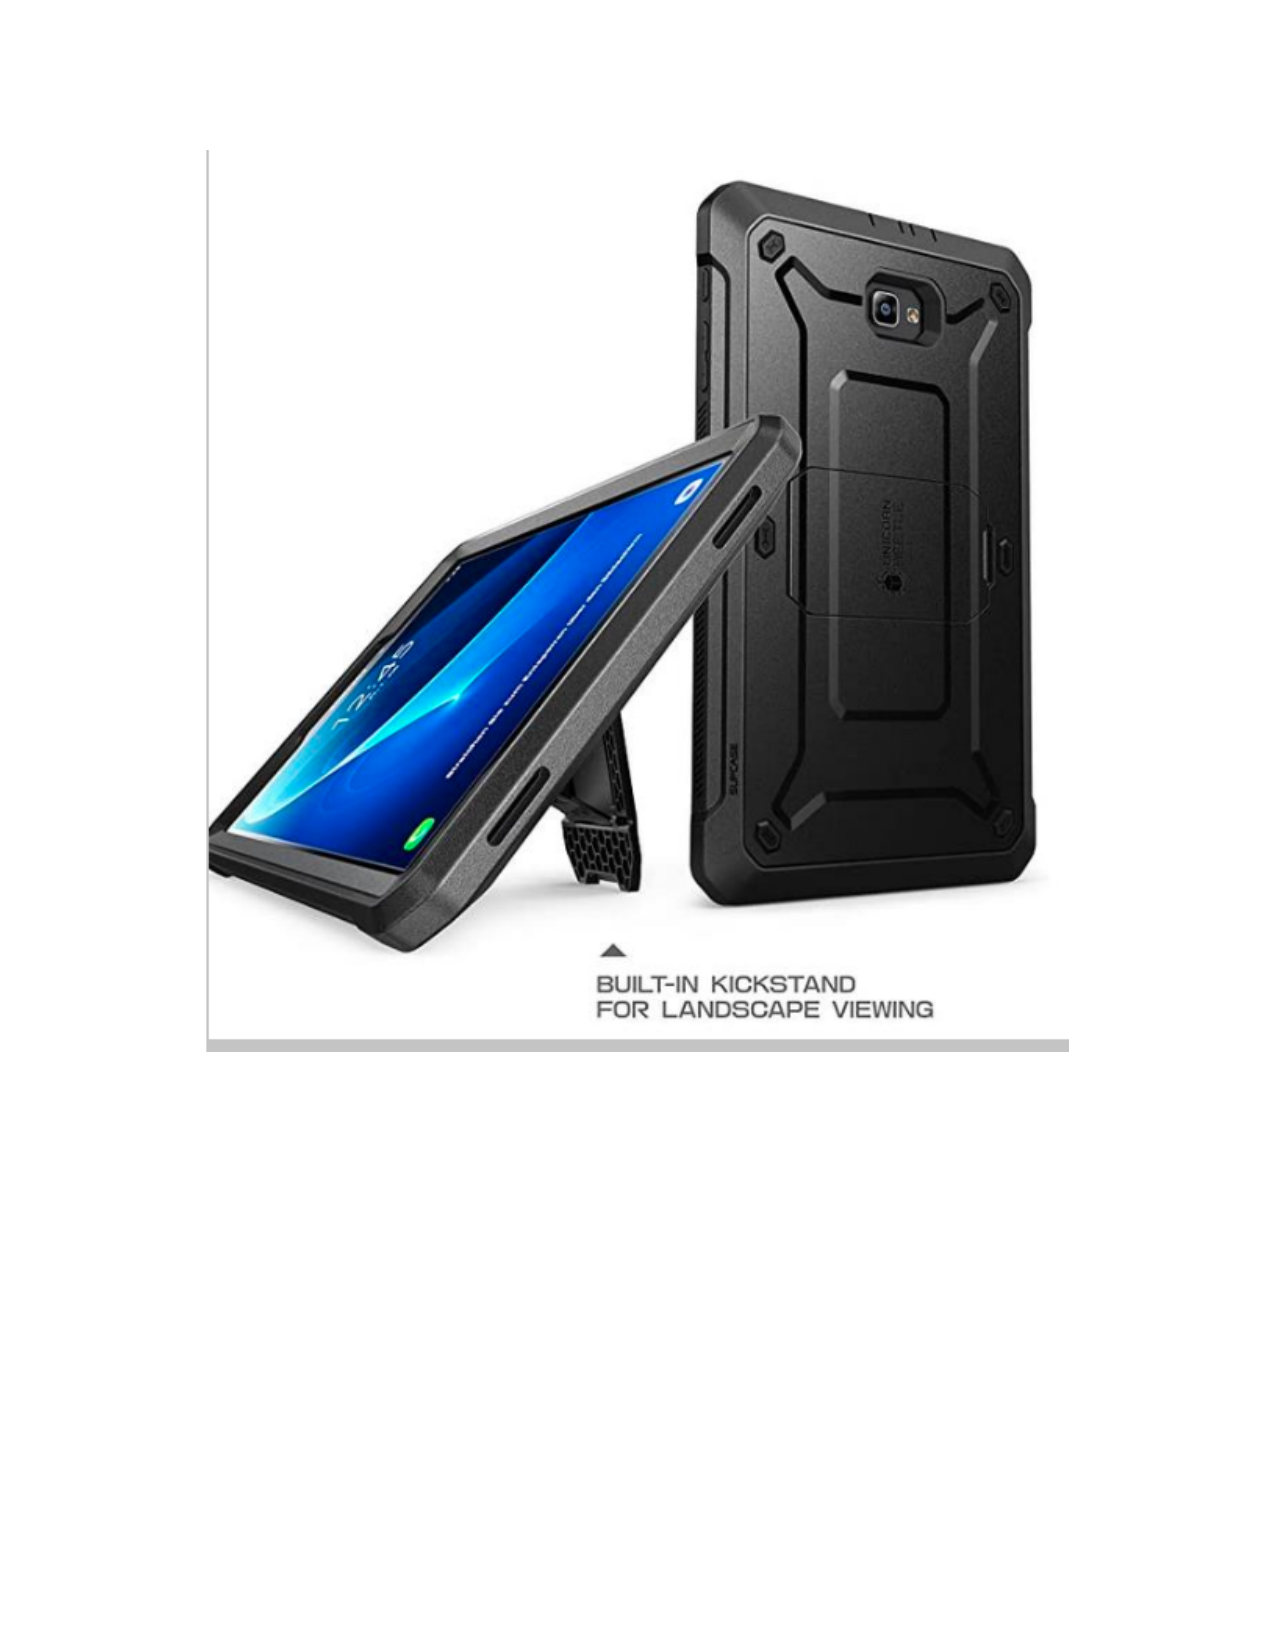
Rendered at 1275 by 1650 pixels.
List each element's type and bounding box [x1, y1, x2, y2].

picture [206, 150, 1069, 1052]
